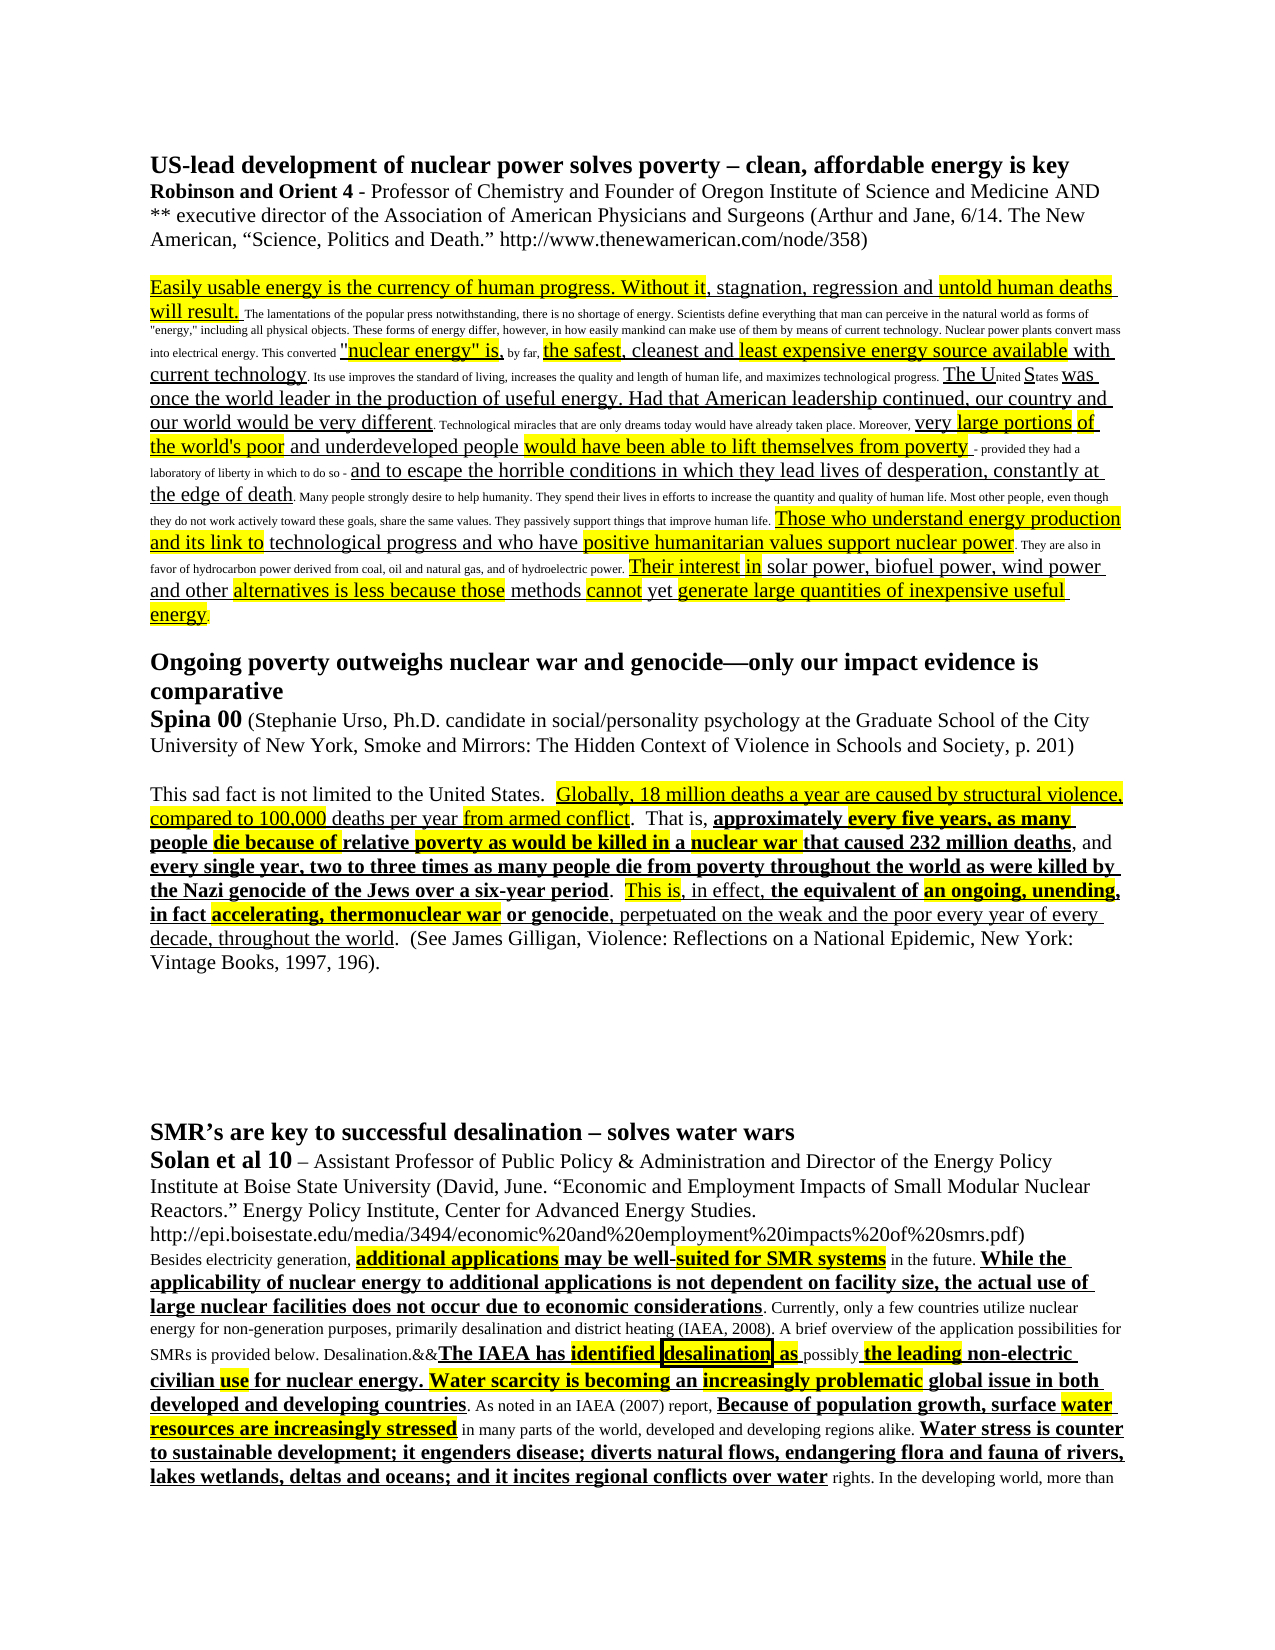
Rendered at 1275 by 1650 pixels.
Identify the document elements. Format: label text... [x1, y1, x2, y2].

text Robinson and Orient 4 - Professor of Chemistry and Founder of Oregon Institute of Science and Medicine AND ** executive director of the Association of American Physicians and Surgeons (Arthur and Jane, 6/14. The New American, “Science, Politics and Death.” http://www.thenewamerican.com/node/358) [150, 179, 1125, 251]
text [150, 1246, 1125, 1461]
text Spina 00 (Stephanie Urso, Ph.D. candidate in social/personality psychology at the Graduate School of the City University of New York, Smoke and Mirrors: The Hidden Context of Violence in Schools and Society, p. 201) [150, 704, 1125, 757]
subtitle Ongoing poverty outweighs nuclear war and genocide—only our impact evidence is comparative [150, 647, 1125, 704]
subtitle SMR’s are key to successful desalination – solves water wars [150, 1117, 1125, 1145]
subtitle US-lead development of nuclear power solves poverty – clean, affordable energy is key [150, 150, 1125, 179]
text Easily usable energy is the currency of human progress. Without it, stagnation, regression and untold human deaths will result. The lamentations of the popular press notwithstanding, there is no shortage of energy. Scientists define everything that man can perceive in the natural world as forms of "energy," including all physical objects. These forms of energy differ, however, in how easily mankind can make use of them by means of current technology. Nuclear power plants convert mass into electrical energy. This converted "nuclear energy" is, by far, the safest, cleanest and least expensive energy source available with current technology. Its use improves the standard of living, increases the quality and length of human life, and maximizes technological progress. The United States was once the world leader in the production of useful energy. Had that American leadership continued, our country and our world would be very different. Technological miracles that are only dreams today would have already taken place. Moreover, very large portions of the world's poor and underdeveloped people would have been able to lift themselves from poverty - provided they had a laboratory of liberty in which to do so - and to escape the horrible conditions in which they lead lives of desperation, constantly at the edge of death. Many people strongly desire to help humanity. They spend their lives in efforts to increase the quantity and quality of human life. Most other people, even though they do not work actively toward these goals, share the same values. They passively support things that improve human life. Those who understand energy production and its link to technological progress and who have positive humanitarian values support nuclear power. They are also in favor of hydrocarbon power derived from coal, oil and natural gas, and of hydroelectric power. Their interest in solar power, biofuel power, wind power and other alternatives is less because those methods cannot yet generate large quantities of inexpensive useful energy. [150, 275, 1125, 626]
text Solan et al 10 – Assistant Professor of Public Policy & Administration and Director of the Energy Policy Institute at Boise State University (David, June. “Economic and Employment Impacts of Small Modular Nuclear Reactors.” Energy Policy Institute, Center for Advanced Energy Studies. http://epi.boisestate.edu/media/3494/economic%20and%20employment%20impacts%20of%20smrs.pdf) [150, 1145, 1125, 1246]
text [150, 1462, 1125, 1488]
text This sad fact is not limited to the United States. Globally, 18 million deaths a year are caused by structural violence, compared to 100,000 deaths per year from armed conflict. That is, approximately every five years, as many people die because of relative poverty as would be killed in a nuclear war that caused 232 million deaths, and every single year, two to three times as many people die from poverty throughout the world as were killed by the Nazi genocide of the Jews over a six-year period. This is, in effect, the equivalent of an ongoing, unending, in fact accelerating, thermonuclear war or genocide, perpetuated on the weak and the poor every year of every decade, throughout the world. (See James Gilligan, Violence: Reflections on a National Epidemic, New York: Vintage Books, 1997, 196). [150, 781, 1125, 974]
